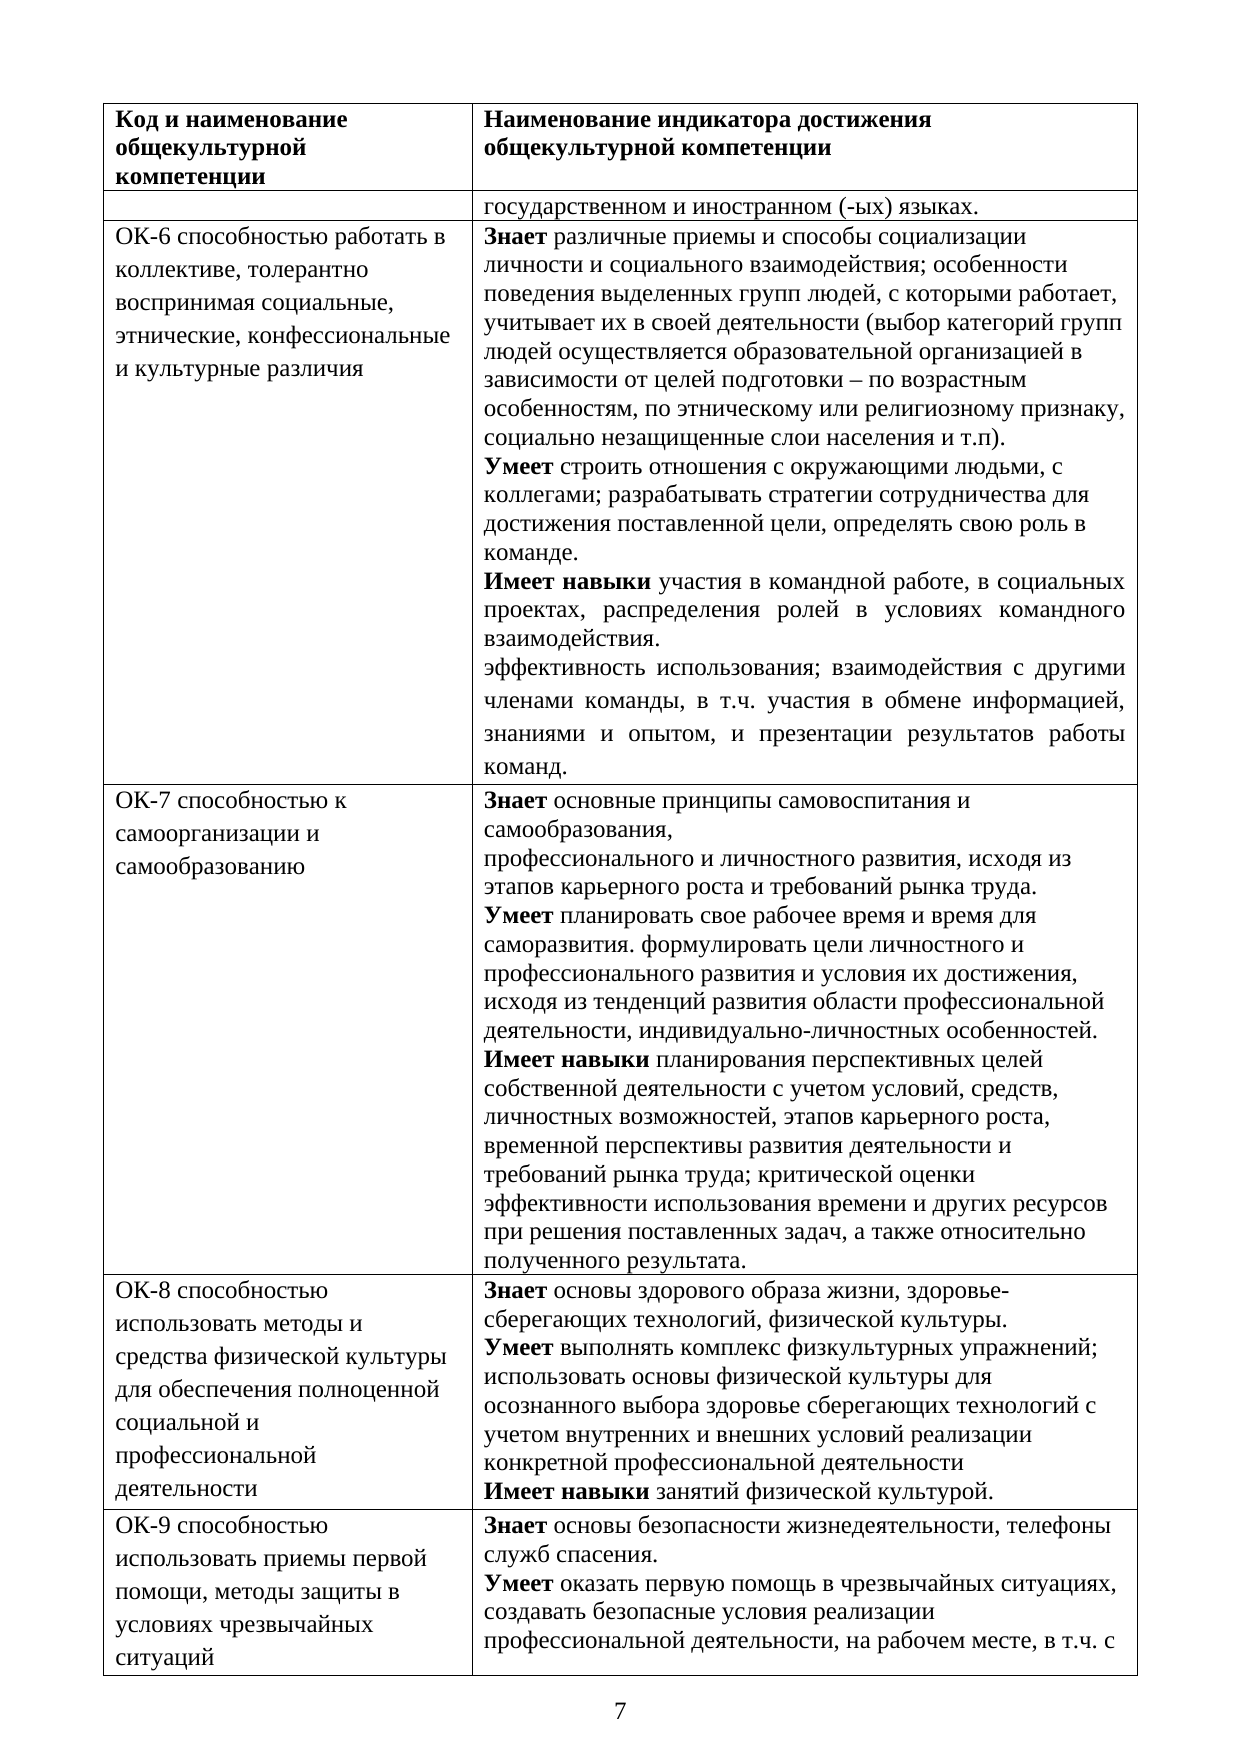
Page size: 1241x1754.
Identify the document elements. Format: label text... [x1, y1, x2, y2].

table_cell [104, 1510, 472, 1675]
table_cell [473, 1510, 1137, 1675]
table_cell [473, 191, 1137, 220]
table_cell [104, 191, 472, 220]
table_cell ОК-6 способностью работать в коллективе, толерантно воспринимая социальные, этнические, конфессиональные и культурные различия [104, 221, 472, 784]
table_cell Знает основные принципы самовоспитания и самообразования, профессионального и личностного развития, исходя из этапов карьерного роста и требований рынка труда. Умеет планировать свое рабочее время и время для саморазвития. формулировать цели личностного и профессионального развития и условия их достижения, исходя из тенденций развития области профессиональной деятельности, индивидуально-личностных особенностей. Имеет навыки планирования перспективных целей собственной деятельности с учетом условий, средств, личностных возможностей, этапов карьерного роста, временной перспективы развития деятельности и требований рынка труда; критической оценки эффективности использования времени и других ресурсов при решения поставленных задач, а также относительно полученного результата. [473, 785, 1137, 1274]
table_header Код и наименование общекультурной компетенции [104, 104, 472, 190]
table_header Наименование индикатора достижения общекультурной компетенции [473, 104, 1137, 190]
table_cell ОК-8 способностью использовать методы и средства физической культуры для обеспечения полноценной социальной и профессиональной деятельности [104, 1275, 472, 1509]
table_cell Знает различные приемы и способы социализации личности и социального взаимодействия; особенности поведения выделенных групп людей, с которыми работает, учитывает их в своей деятельности (выбор категорий групп людей осуществляется образовательной организацией в зависимости от целей подготовки – по возрастным особенностям, по этническому или религиозному признаку, социально незащищенные слои населения и т.п). Умеет строить отношения с окружающими людьми, с коллегами; разрабатывать стратегии сотрудничества для достижения поставленной цели, определять свою роль в команде. Имеет навыки участия в командной работе, в социальных проектах, распределения ролей в условиях командного взаимодействия. эффективность использования; взаимодействия с другими членами команды, в т.ч. участия в обмене информацией, знаниями и опытом, и презентации результатов работы команд. [473, 221, 1137, 784]
table_cell Знает основы здорового образа жизни, здоровье-сберегающих технологий, физической культуры. Умеет выполнять комплекс физкультурных упражнений; использовать основы физической культуры для осознанного выбора здоровье сберегающих технологий с учетом внутренних и внешних условий реализации конкретной профессиональной деятельности Имеет навыки занятий физической культурой. [473, 1275, 1137, 1509]
table_cell ОК-7 способностью к самоорганизации и самообразованию [104, 785, 472, 1274]
